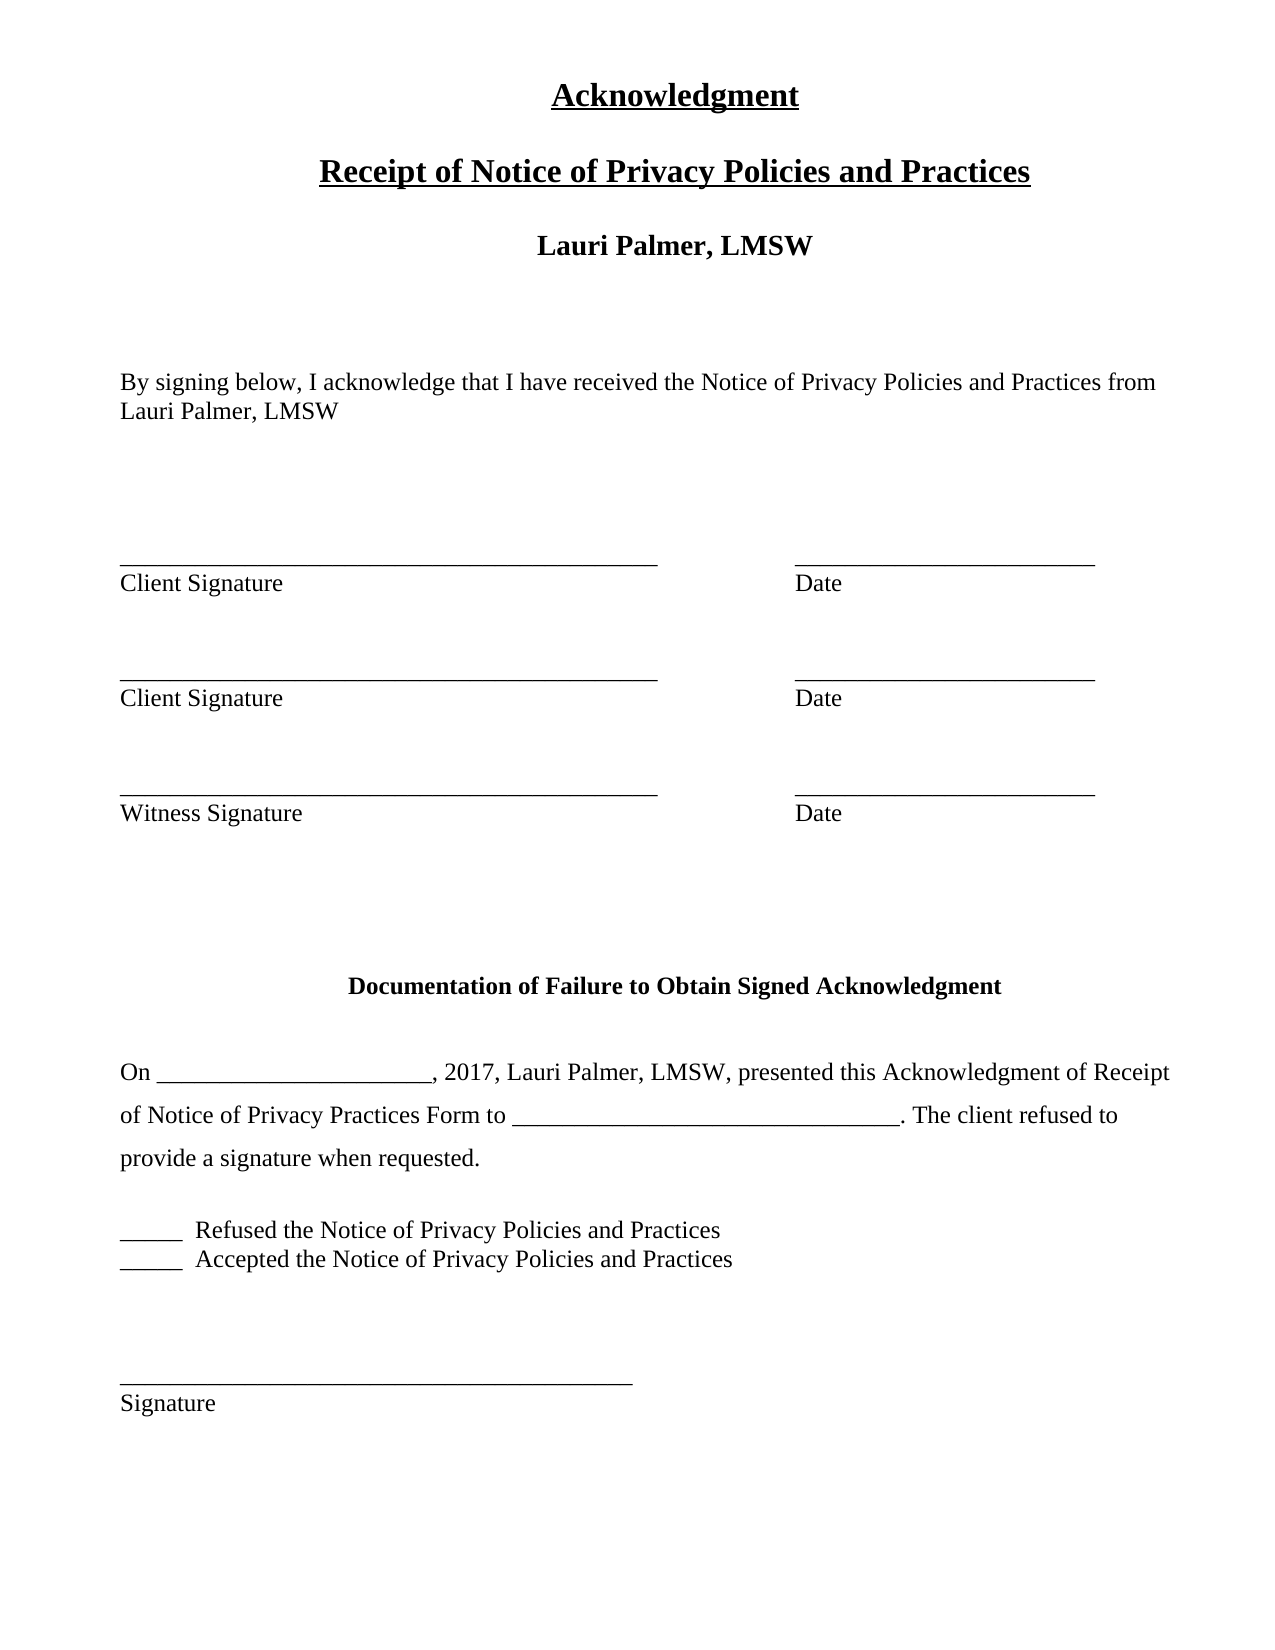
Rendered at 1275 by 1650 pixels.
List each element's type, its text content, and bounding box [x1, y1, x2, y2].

text _____ Refused the Notice of Privacy Policies and Practices [120, 1215, 1230, 1244]
text ___________________________________________ ________________________ [120, 655, 1230, 683]
text Lauri Palmer, LMSW [120, 228, 1230, 262]
text Lauri Palmer, LMSW [120, 396, 1230, 425]
text _________________________________________ [120, 1359, 1230, 1388]
text Witness Signature Date [120, 798, 1230, 827]
text Client Signature Date [120, 568, 1230, 597]
text By signing below, I acknowledge that I have received the Notice of Privacy Policies and Practices from [120, 367, 1230, 396]
text provide a signature when requested. [120, 1143, 1230, 1172]
text Client Signature Date [120, 683, 1230, 712]
text ___________________________________________ ________________________ [120, 770, 1230, 798]
text On ______________________, 2017, Lauri Palmer, LMSW, presented this Acknowledgment of Receipt [120, 1057, 1230, 1086]
text _____ Accepted the Notice of Privacy Policies and Practices [120, 1244, 1230, 1273]
text of Notice of Privacy Practices Form to _______________________________. The client refused to [120, 1100, 1230, 1129]
text ___________________________________________ ________________________ [120, 540, 1230, 568]
text Documentation of Failure to Obtain Signed Acknowledgment [120, 971, 1230, 1000]
text Signature [120, 1388, 1230, 1417]
text Receipt of Notice of Privacy Policies and Practices [120, 152, 1230, 190]
text Acknowledgment [120, 75, 1230, 113]
